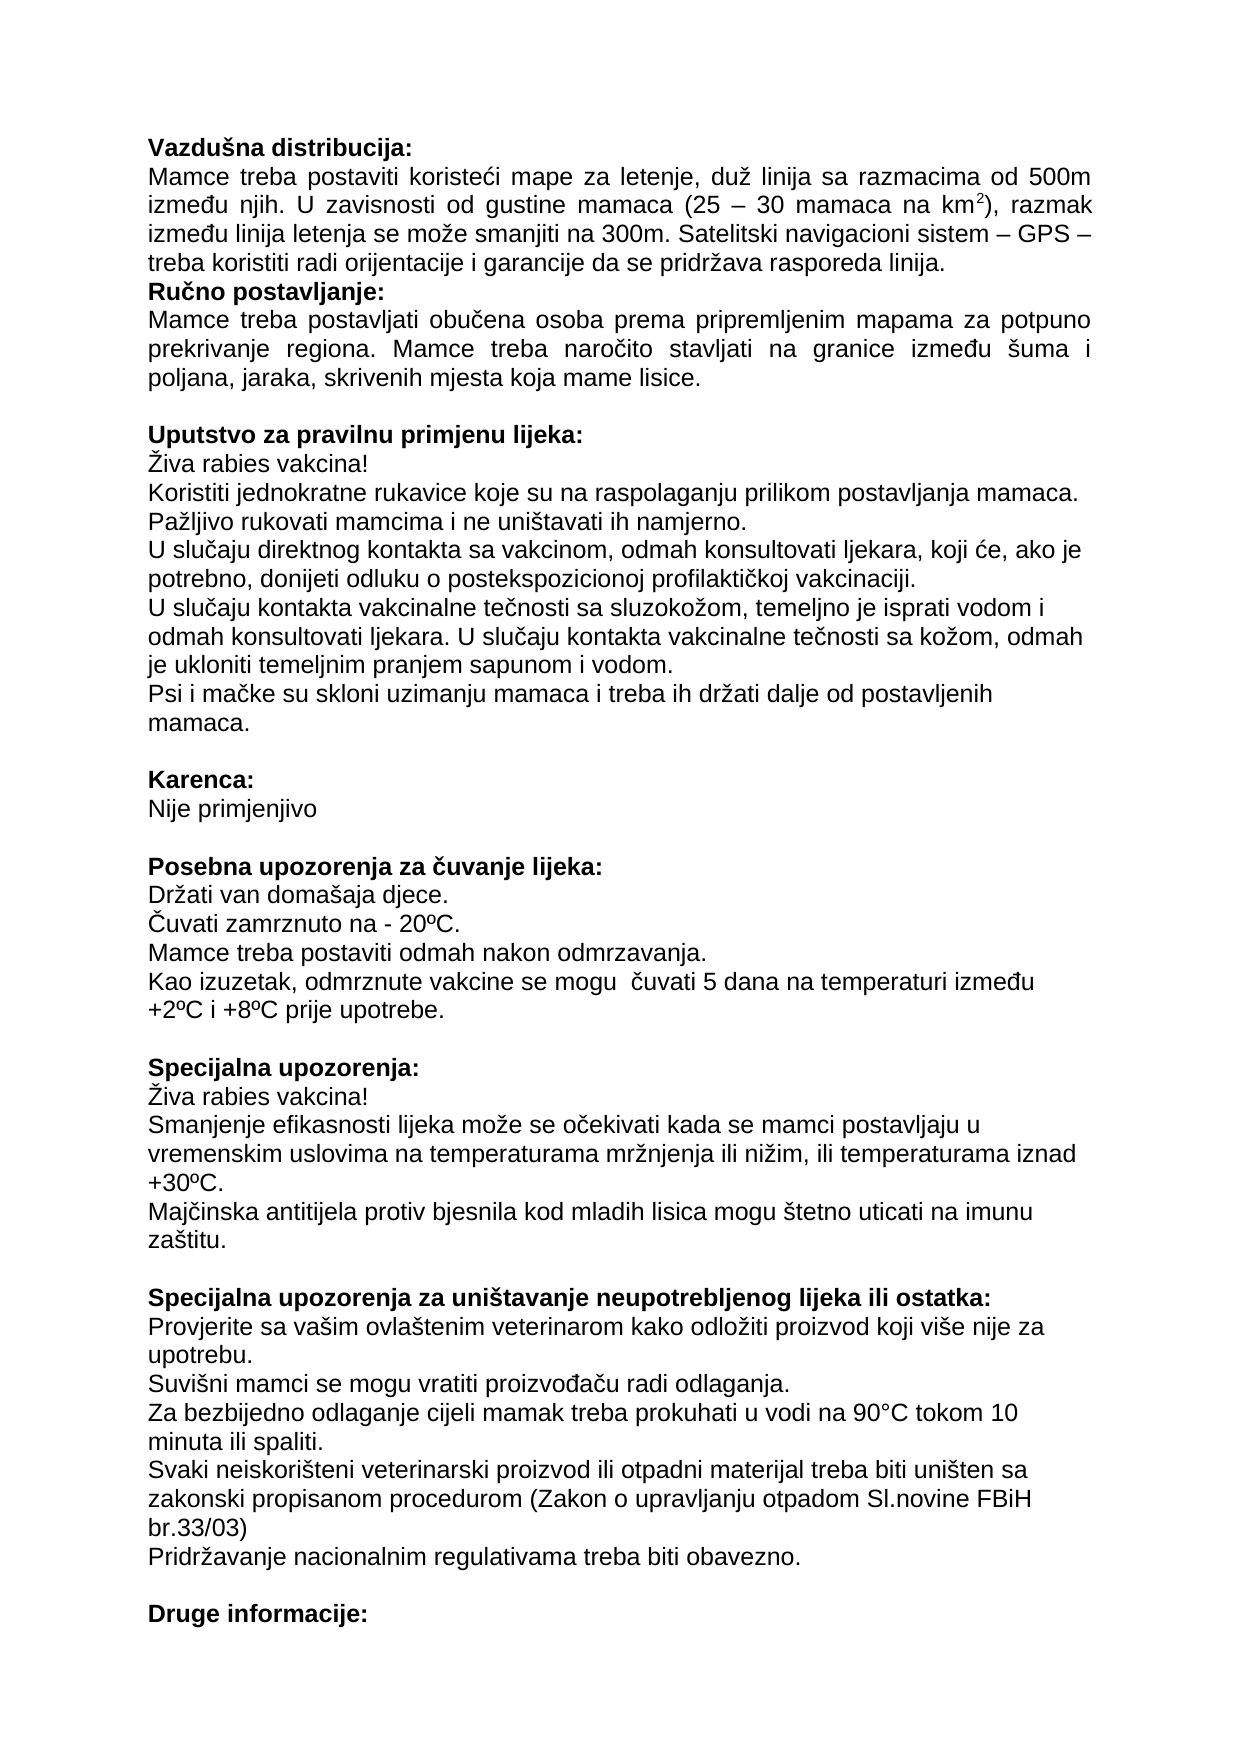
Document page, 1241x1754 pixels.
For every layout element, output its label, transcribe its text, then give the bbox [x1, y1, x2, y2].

text Mamce treba postaviti koristeći mape za letenje, duž linija sa razmacima od 500m između njih. U zavisnosti od gustine mamaca (25 – 30 mamaca na km2), razmak između linija letenja se može smanjiti na 300m. Satelitski navigacioni sistem – GPS – treba koristiti radi orijentacije i garancije da se pridržava rasporeda linija. [148, 162, 1093, 277]
text Druge informacije: [148, 1599, 1093, 1628]
text Mamce treba postaviti odmah nakon odmrzavanja. [148, 938, 1093, 967]
text U slučaju kontakta vakcinalne tečnosti sa sluzokožom, temeljno je isprati vodom i odmah konsultovati ljekara. U slučaju kontakta vakcinalne tečnosti sa kožom, odmah je ukloniti temeljnim pranjem sapunom i vodom. [148, 593, 1093, 679]
text Psi i mačke su skloni uzimanju mamaca i treba ih držati dalje od postavljenih mamaca. [148, 679, 1093, 737]
text Suvišni mamci se mogu vratiti proizvođaču radi odlaganja. [148, 1369, 1093, 1398]
text Mamce treba postavljati obučena osoba prema pripremljenim mapama za potpuno prekrivanje regiona. Mamce treba naročito stavljati na granice između šuma i poljana, jaraka, skrivenih mjesta koja mame lisice. [148, 305, 1093, 392]
text Pažljivo rukovati mamcima i ne uništavati ih namjerno. [148, 507, 1093, 535]
text Pridržavanje nacionalnim regulativama treba biti obavezno. [148, 1542, 1093, 1570]
text Svaki neiskorišteni veterinarski proizvod ili otpadni materijal treba biti uništen sa zakonski propisanom procedurom (Zakon o upravljanju otpadom Sl.novine FBiH br.33/03) [148, 1455, 1093, 1542]
text Ručno postavljanje: [148, 277, 1093, 305]
text Posebna upozorenja za čuvanje lijeka: [148, 852, 1093, 880]
text Specijalna upozorenja za uništavanje neupotrebljenog lijeka ili ostatka: [148, 1283, 1093, 1312]
text Živa rabies vakcina! [148, 449, 1093, 478]
text Držati van domašaja djece. [148, 880, 1093, 909]
text U slučaju direktnog kontakta sa vakcinom, odmah konsultovati ljekara, koji će, ako je potrebno, donijeti odluku o postekspozicionoj profilaktičkoj vakcinaciji. [148, 535, 1093, 593]
text Specijalna upozorenja: [148, 1053, 1093, 1082]
text Smanjenje efikasnosti lijeka može se očekivati kada se mamci postavljaju u vremenskim uslovima na temperaturama mržnjenja ili nižim, ili temperaturama iznad +30ºC. [148, 1110, 1093, 1197]
text Koristiti jednokratne rukavice koje su na raspolaganju prilikom postavljanja mamaca. [148, 478, 1093, 507]
text Čuvati zamrznuto na - 20ºC. [148, 909, 1093, 938]
text Uputstvo za pravilnu primjenu lijeka: [148, 420, 1093, 449]
text Provjerite sa vašim ovlaštenim veterinarom kako odložiti proizvod koji više nije za upotrebu. [148, 1312, 1093, 1369]
text Kao izuzetak, odmrznute vakcine se mogu čuvati 5 dana na temperaturi između +2ºC i +8ºC prije upotrebe. [148, 967, 1093, 1024]
text Za bezbijedno odlaganje cijeli mamak treba prokuhati u vodi na 90°C tokom 10 minuta ili spaliti. [148, 1398, 1093, 1455]
text Karenca: [148, 765, 1093, 794]
text Živa rabies vakcina! [148, 1082, 1093, 1110]
text Majčinska antitijela protiv bjesnila kod mladih lisica mogu štetno uticati na imunu zaštitu. [148, 1197, 1093, 1254]
text Nije primjenjivo [148, 794, 1093, 823]
text Vazdušna distribucija: [148, 133, 1093, 162]
